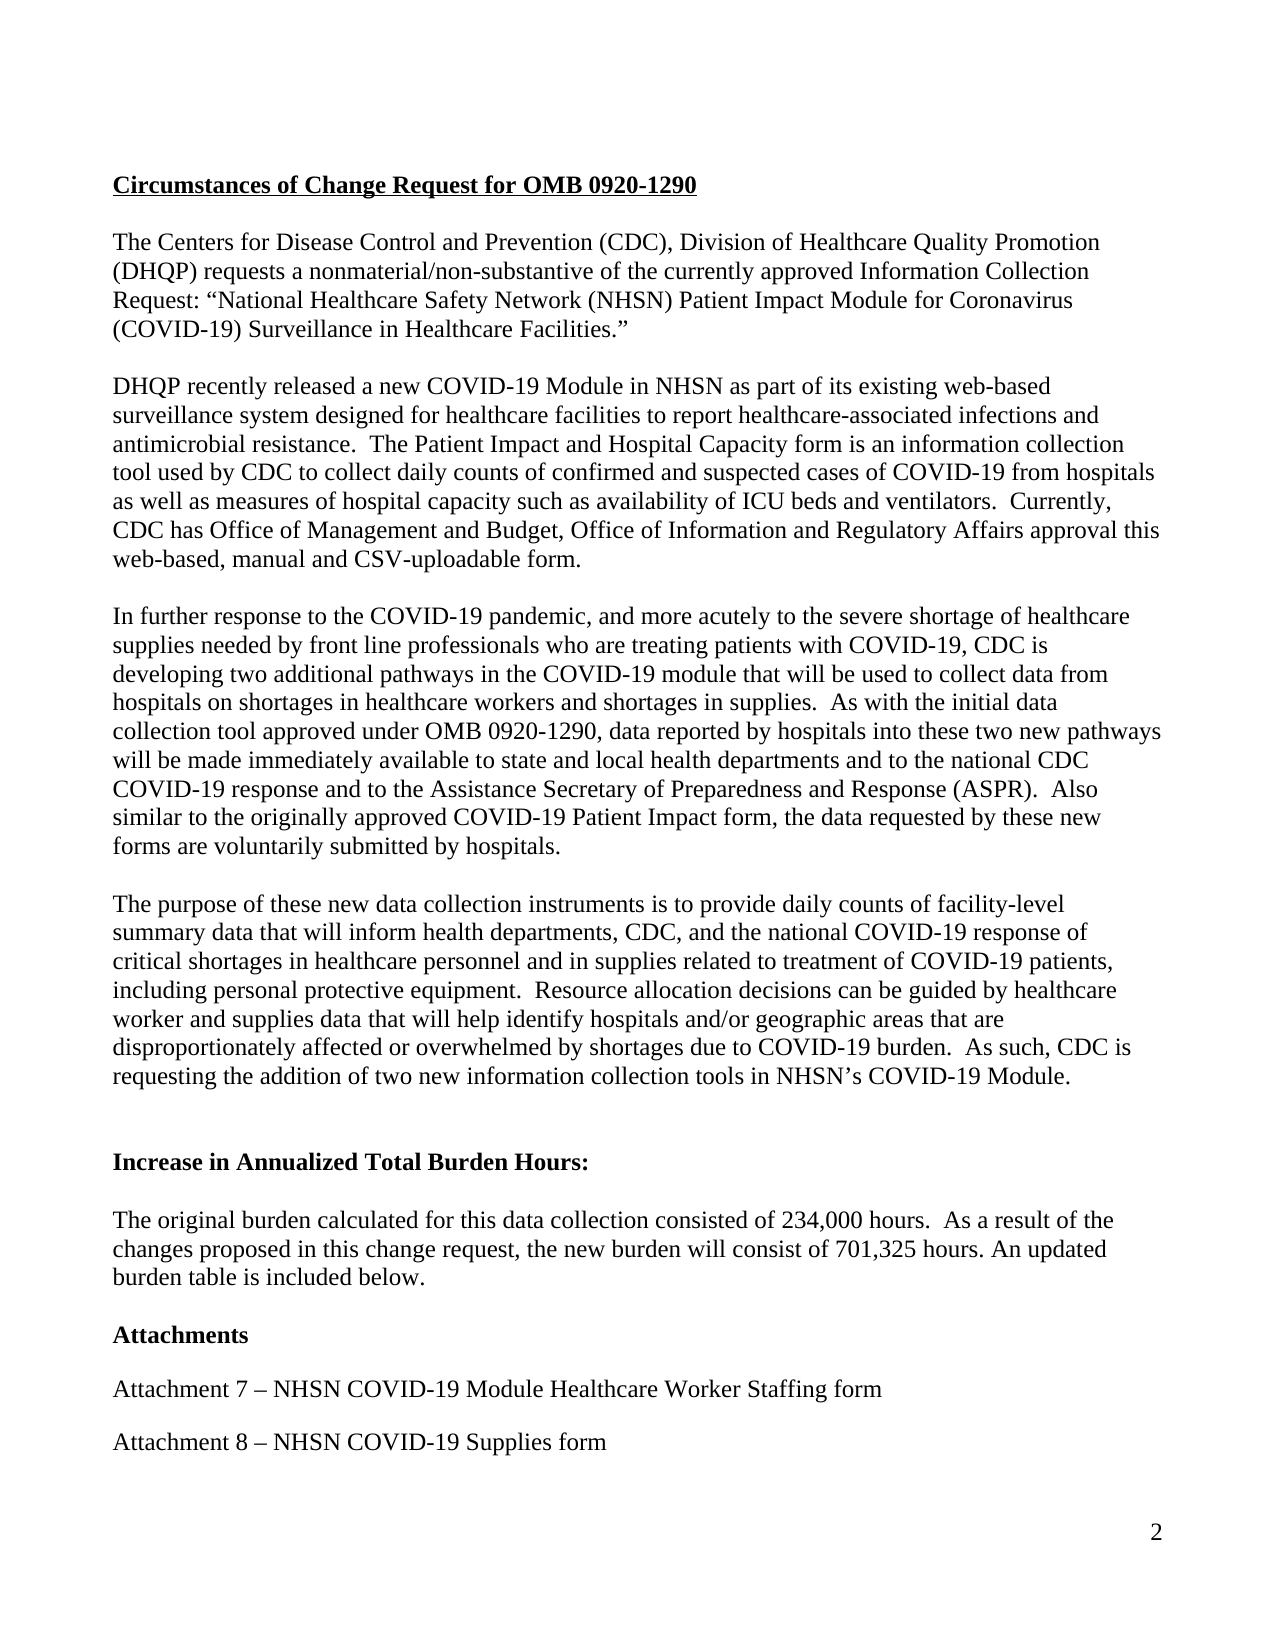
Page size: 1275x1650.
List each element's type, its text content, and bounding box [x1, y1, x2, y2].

text Circumstances of Change Request for OMB 0920-1290 [112, 170, 1162, 199]
text In further response to the COVID-19 pandemic, and more acutely to the severe shortage of healthcare supplies needed by front line professionals who are treating patients with COVID-19, CDC is developing two additional pathways in the COVID-19 module that will be used to collect data from hospitals on shortages in healthcare workers and shortages in supplies. As with the initial data collection tool approved under OMB 0920-1290, data reported by hospitals into these two new pathways will be made immediately available to state and local health departments and to the national CDC COVID-19 response and to the Assistance Secretary of Preparedness and Response (ASPR). Also similar to the originally approved COVID-19 Patient Impact form, the data requested by these new forms are voluntarily submitted by hospitals. [112, 601, 1162, 860]
text The purpose of these new data collection instruments is to provide daily counts of facility-level summary data that will inform health departments, CDC, and the national COVID-19 response of critical shortages in healthcare personnel and in supplies related to treatment of COVID-19 patients, including personal protective equipment. Resource allocation decisions can be guided by healthcare worker and supplies data that will help identify hospitals and/or geographic areas that are disproportionately affected or overwhelmed by shortages due to COVID-19 burden. As such, CDC is requesting the addition of two new information collection tools in NHSN’s COVID-19 Module. [112, 889, 1162, 1090]
text The original burden calculated for this data collection consisted of 234,000 hours. As a result of the changes proposed in this change request, the new burden will consist of 701,325 hours. An updated burden table is included below. [112, 1205, 1162, 1291]
text The Centers for Disease Control and Prevention (CDC), Division of Healthcare Quality Promotion (DHQP) requests a nonmaterial/non-substantive of the currently approved Information Collection Request: “National Healthcare Safety Network (NHSN) Patient Impact Module for Coronavirus (COVID-19) Surveillance in Healthcare Facilities.” [112, 227, 1162, 342]
text Attachments [112, 1320, 1162, 1349]
text Attachment 7 – NHSN COVID-19 Module Healthcare Worker Staffing form [112, 1374, 1162, 1402]
text DHQP recently released a new COVID-19 Module in NHSN as part of its existing web-based surveillance system designed for healthcare facilities to report healthcare-associated infections and antimicrobial resistance. The Patient Impact and Hospital Capacity form is an information collection tool used by CDC to collect daily counts of confirmed and suspected cases of COVID-19 from hospitals as well as measures of hospital capacity such as availability of ICU beds and ventilators. Currently, CDC has Office of Management and Budget, Office of Information and Regulatory Affairs approval this web-based, manual and CSV-uploadable form. [112, 371, 1162, 572]
text Increase in Annualized Total Burden Hours: [112, 1147, 1162, 1176]
text Attachment 8 – NHSN COVID-19 Supplies form [112, 1427, 1162, 1456]
